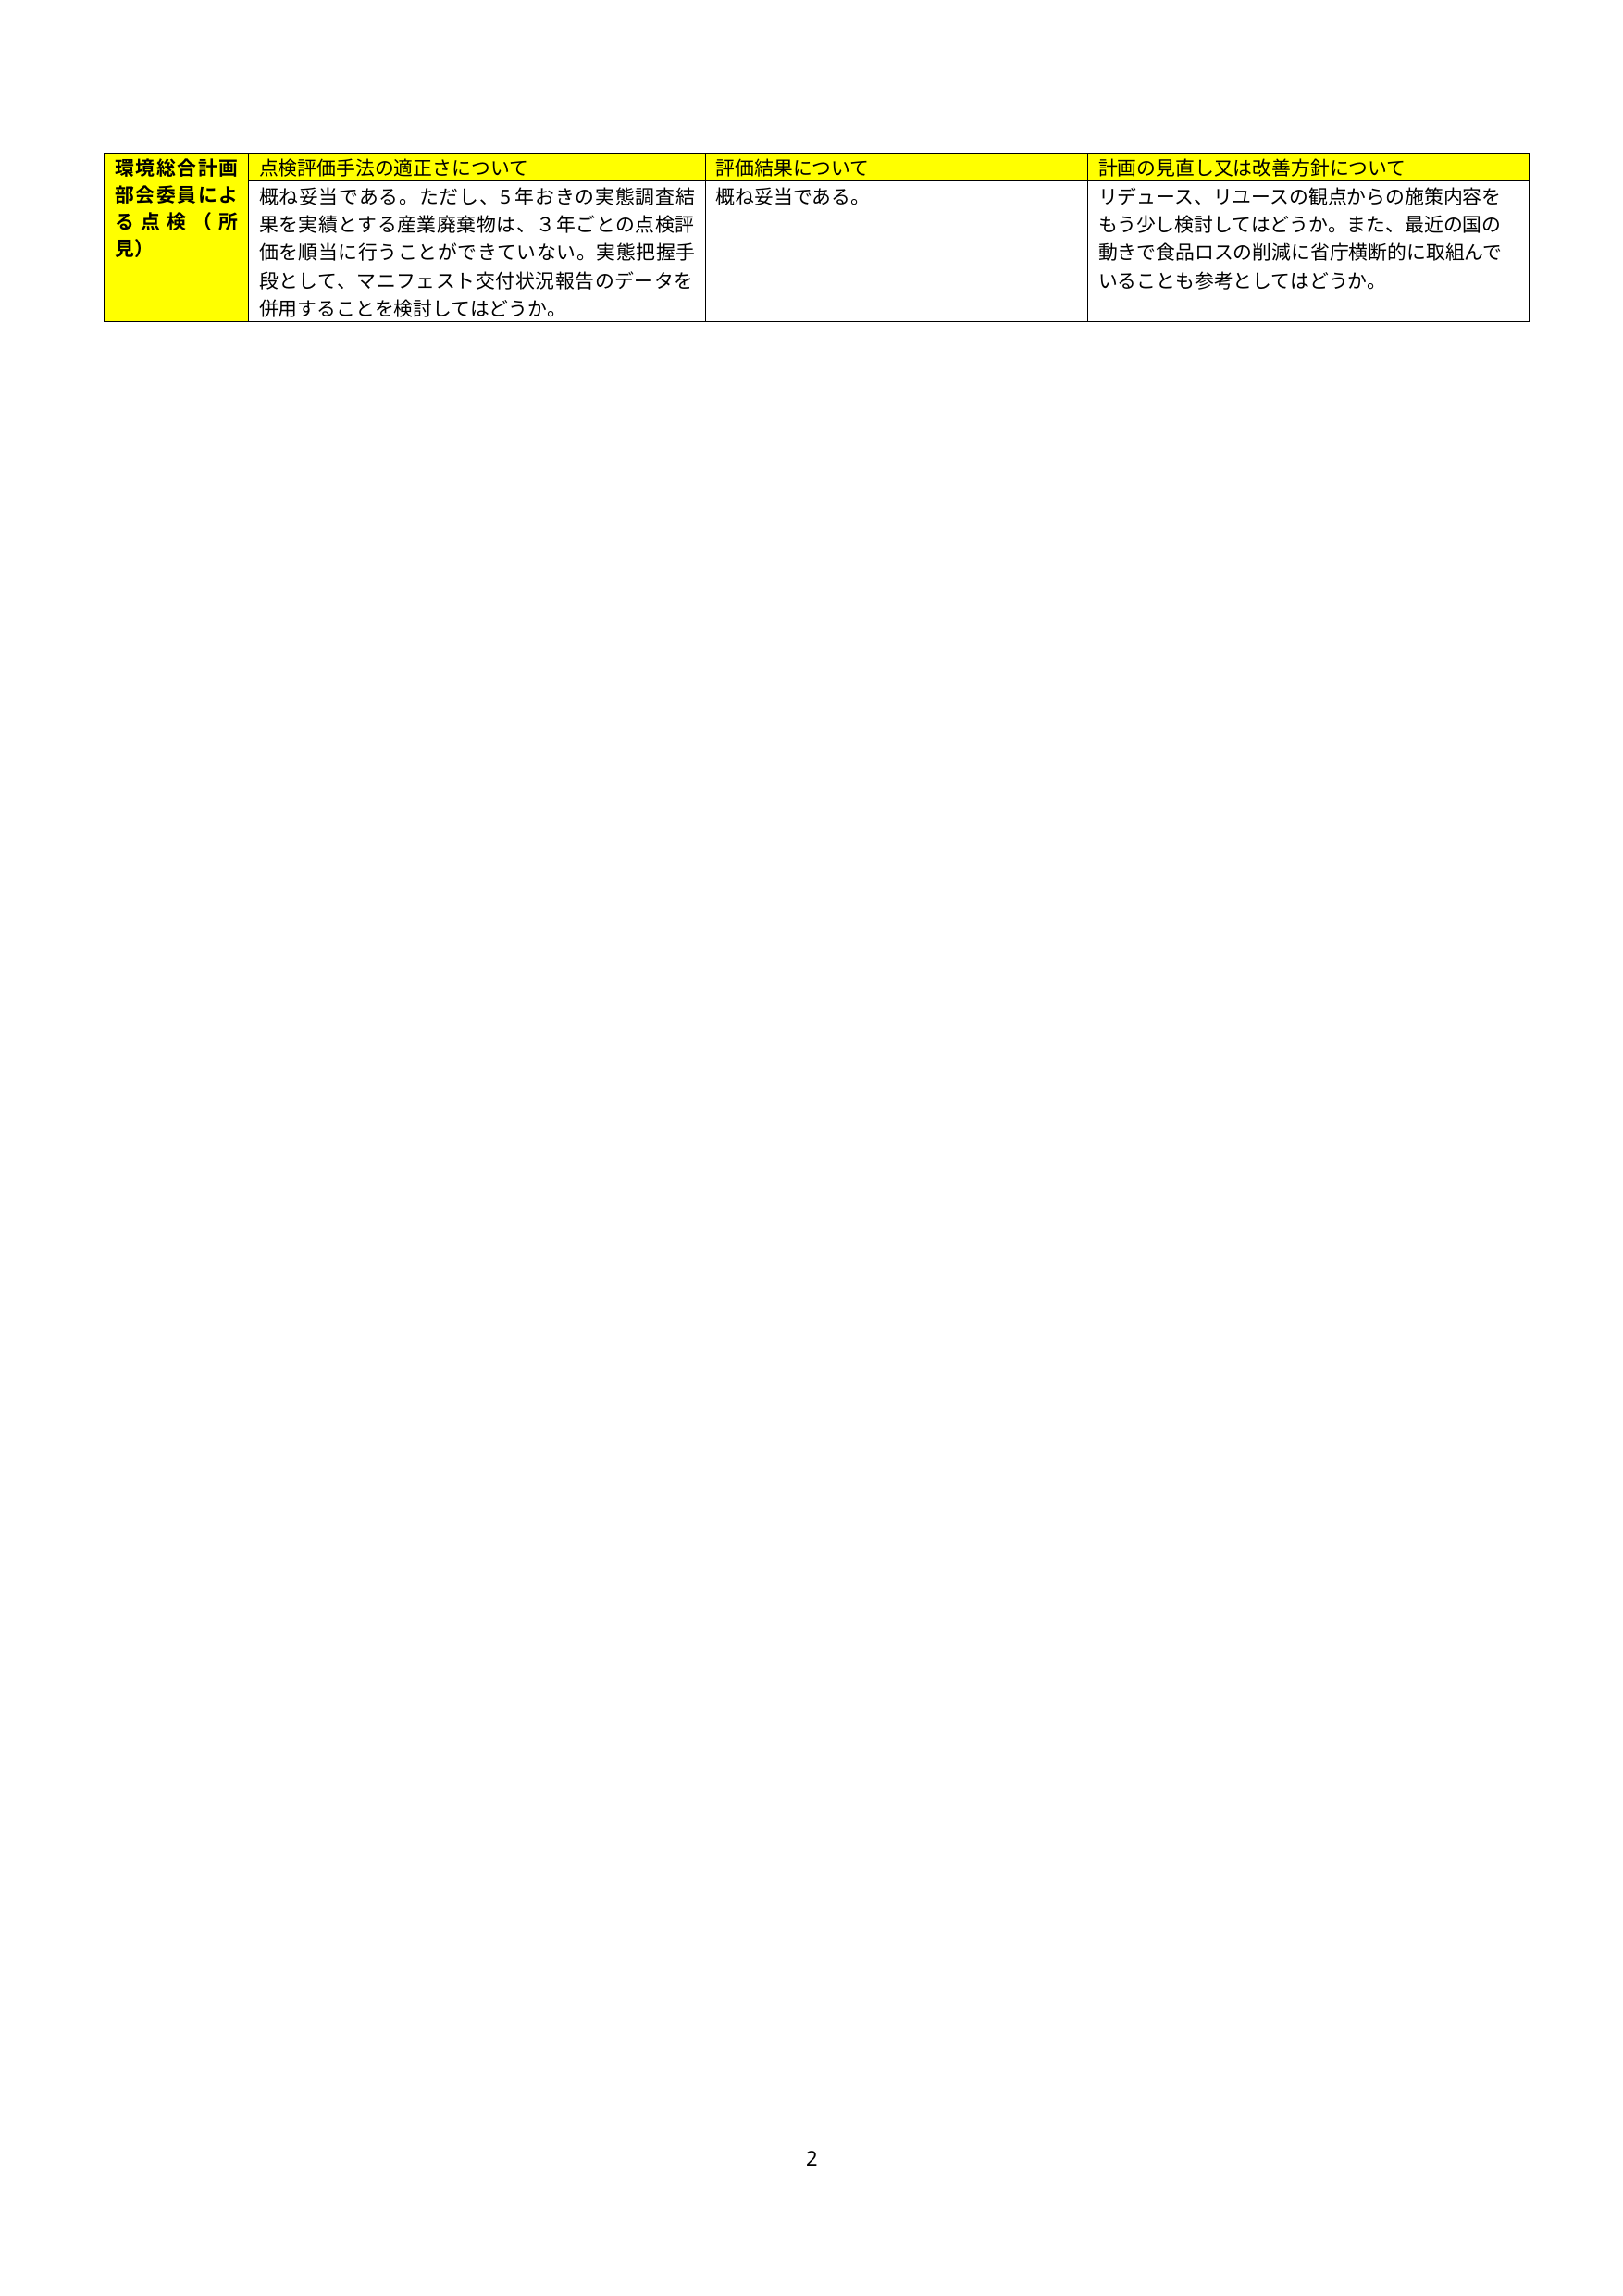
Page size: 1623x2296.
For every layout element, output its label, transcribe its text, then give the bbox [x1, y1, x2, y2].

table_header 評価結果について [706, 154, 1087, 180]
table_cell 概ね妥当である。 [706, 181, 1087, 321]
table_cell 概ね妥当である。ただし、5年おきの実態調査結果を実績とする産業廃棄物は、３年ごとの点検評価を順当に行うことができていない。実態把握手段として、マニフェスト交付状況報告のデータを併用することを検討してはどうか。 [249, 181, 705, 321]
table_header 点検評価手法の適正さについて [249, 154, 705, 180]
table_header 計画の見直し又は改善方針について [1088, 154, 1529, 180]
table_header 環境総合計画部会委員による点検（所見） [105, 154, 248, 321]
table_cell リデュース、リユースの観点からの施策内容をもう少し検討してはどうか。また、最近の国の動きで食品ロスの削減に省庁横断的に取組んでいることも参考としてはどうか。 [1088, 181, 1529, 321]
